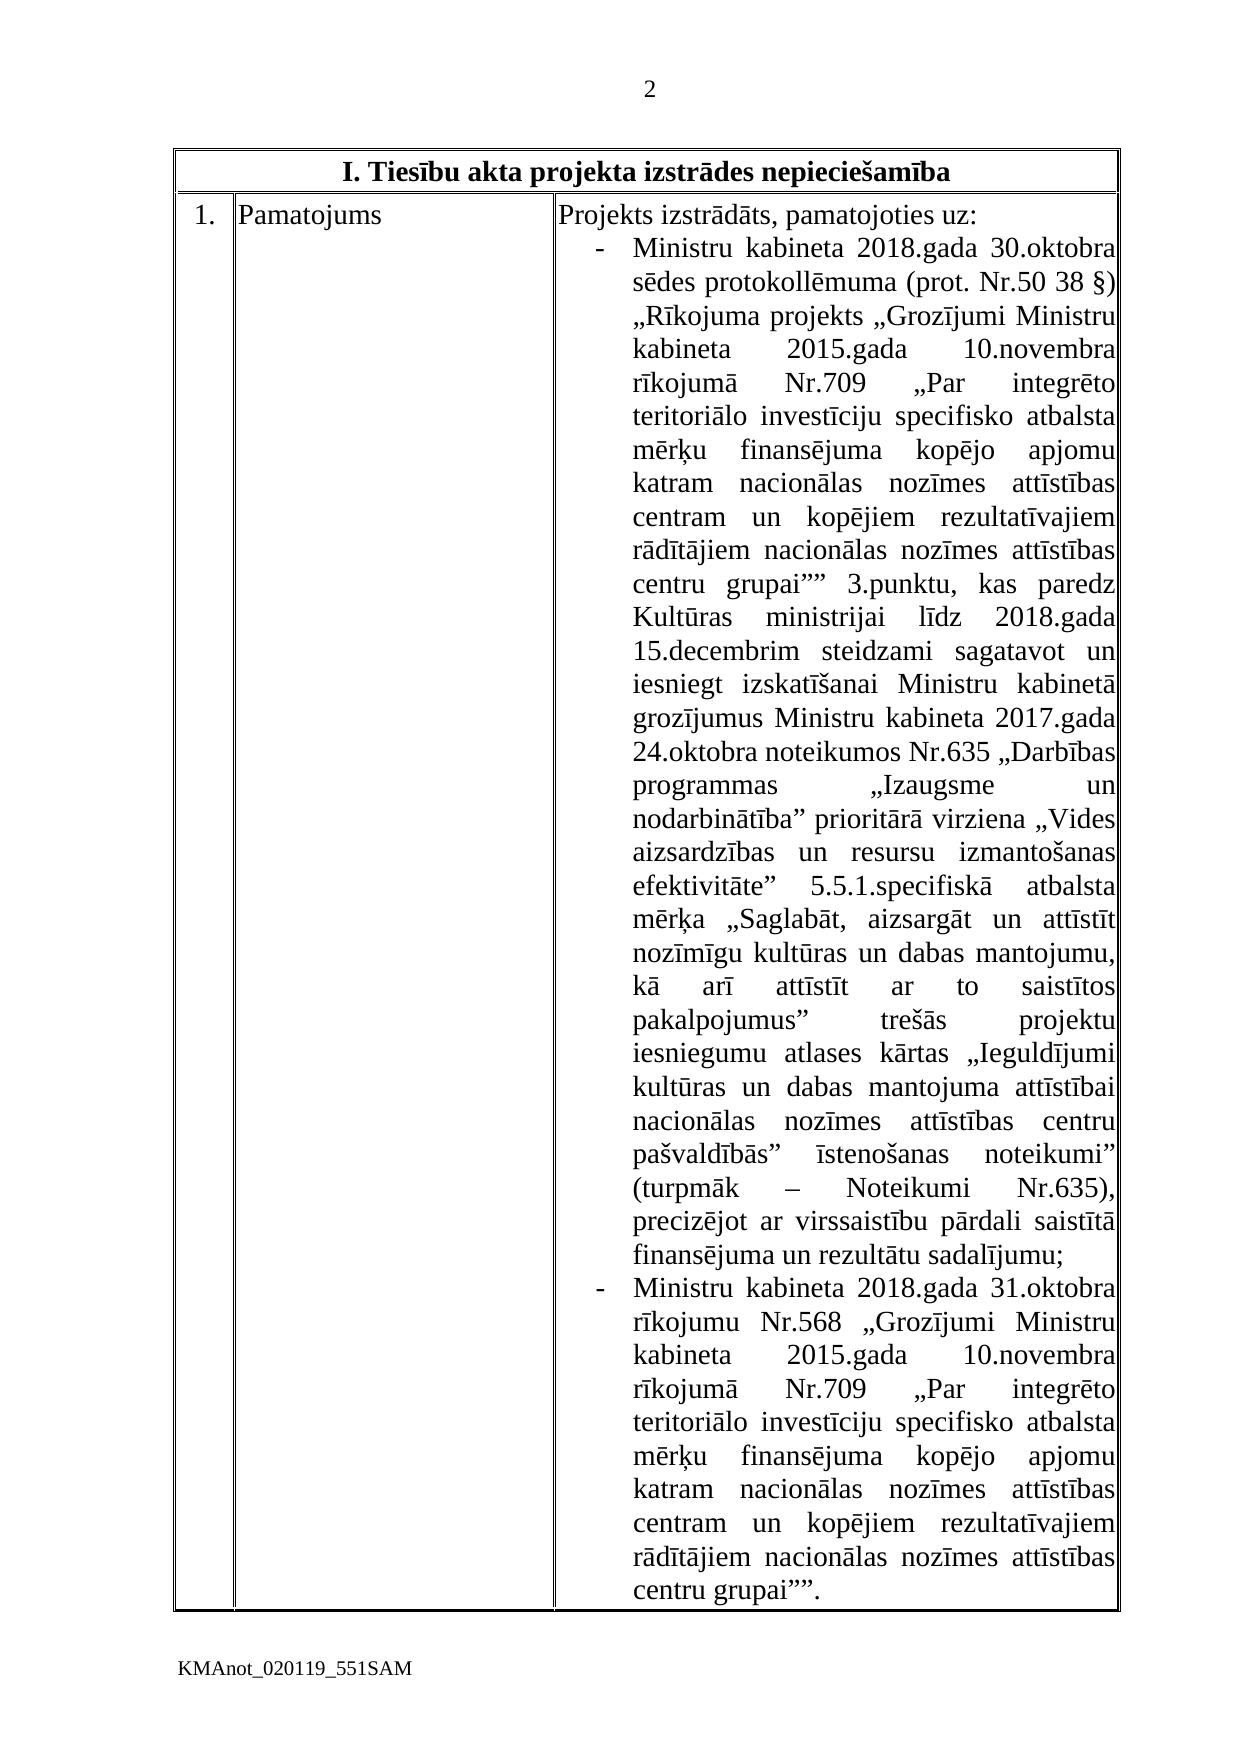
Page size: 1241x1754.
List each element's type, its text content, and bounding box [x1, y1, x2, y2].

table_cell 1. [174, 191, 234, 1609]
table_cell Pamatojums [235, 194, 555, 1609]
table_header I. Tiesību akta projekta izstrādes nepieciešamība [176, 151, 1117, 191]
table_cell Projekts izstrādāts, pamatojoties uz: Ministru kabineta 2018.gada 30.oktobra sēdes protokollēmuma (prot. Nr.50 38 §) „Rīkojuma projekts „Grozījumi Ministru kabineta 2015.gada 10.novembra rīkojumā Nr.709 „Par integrēto teritoriālo investīciju specifisko atbalsta mērķu finansējuma kopējo apjomu katram nacionālas nozīmes attīstības centram un kopējiem rezultatīvajiem rādītājiem nacionālas nozīmes attīstības centru grupai”” 3.punktu, kas paredz Kultūras ministrijai līdz 2018.gada 15.decembrim steidzami sagatavot un iesniegt izskatīšanai Ministru kabinetā grozījumus Ministru kabineta 2017.gada 24.oktobra noteikumos Nr.635 „Darbības programmas „Izaugsme un nodarbinātība” prioritārā virziena „Vides aizsardzības un resursu izmantošanas efektivitāte” 5.5.1.specifiskā atbalsta mērķa „Saglabāt, aizsargāt un attīstīt nozīmīgu kultūras un dabas mantojumu, kā arī attīstīt ar to saistītos pakalpojumus” trešās projektu iesniegumu atlases kārtas „Ieguldījumi kultūras un dabas mantojuma attīstībai nacionālas nozīmes attīstības centru pašvaldībās” īstenošanas noteikumi” (turpmāk – Noteikumi Nr.635), precizējot ar virssaistību pārdali saistītā finansējuma un rezultātu sadalījumu; Ministru kabineta 2018.gada 31.oktobra rīkojumu Nr.568 „Grozījumi Ministru kabineta 2015.gada 10.novembra rīkojumā Nr.709 „Par integrēto teritoriālo investīciju specifisko atbalsta mērķu finansējuma kopējo apjomu katram nacionālas nozīmes attīstības centram un kopējiem rezultatīvajiem rādītājiem nacionālas nozīmes attīstības centru grupai””. [555, 191, 1119, 1609]
